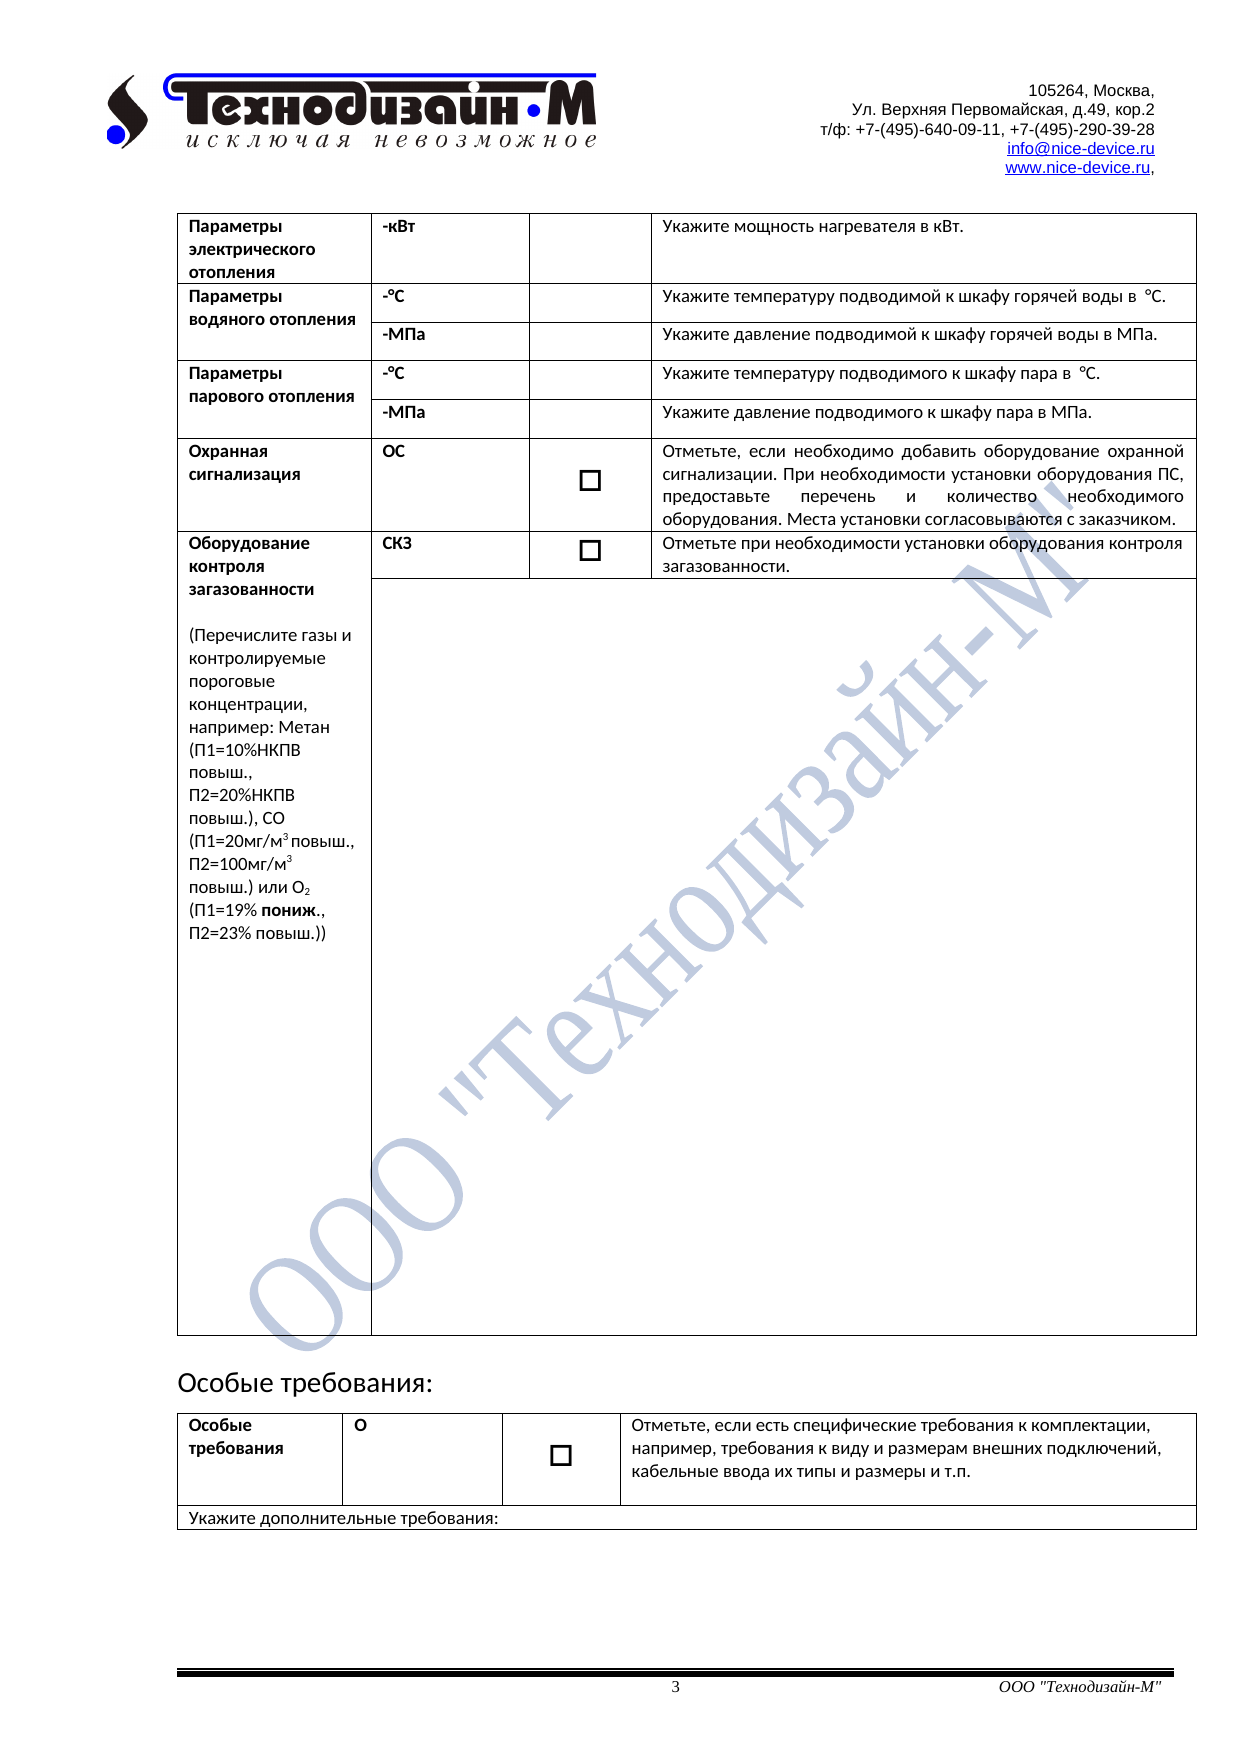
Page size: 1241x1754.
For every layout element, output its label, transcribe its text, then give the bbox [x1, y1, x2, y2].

table_cell Отметьте, если необходимо добавить оборудование охранной сигнализации. При необходимости установки оборудования ПС, предоставьте перечень и количество необходимого оборудования. Места установки согласовываются с заказчиком. [652, 439, 1196, 531]
table_header О [343, 1414, 502, 1505]
table_cell [372, 579, 1196, 1335]
table_cell Укажите мощность нагревателя в кВт. [652, 214, 1196, 283]
table_header Особые требования [178, 1414, 342, 1505]
table_cell Укажите дополнительные требования: [178, 1506, 1196, 1529]
table_cell ОС [372, 439, 529, 531]
text Особые требования: [177, 1364, 1196, 1400]
table_cell -°C [372, 284, 529, 322]
table_cell Параметры электрического отопления [178, 214, 371, 283]
table_cell [530, 361, 651, 399]
table_cell Параметры водяного отопления [178, 284, 371, 360]
table_cell -МПа [372, 400, 529, 438]
picture [107, 73, 597, 149]
table_cell [530, 323, 651, 360]
table_cell Оборудование контроля загазованности (Перечислите газы и контролируемые пороговые концентрации, например: Метан (П1=10%НКПВ повыш., П2=20%НКПВ повыш.), CO (П1=20мг/м3 повыш., П2=100мг/м3 повыш.) или О2 (П1=19% пониж., П2=23% повыш.)) [178, 532, 371, 1335]
table_cell -°C [372, 361, 529, 399]
table_cell [530, 214, 651, 283]
table_cell Укажите давление подводимого к шкафу пара в МПа. [652, 400, 1196, 438]
table_cell Укажите температуру подводимой к шкафу горячей воды в °C. [652, 284, 1196, 322]
table_cell Укажите давление подводимой к шкафу горячей воды в МПа. [652, 323, 1196, 360]
table_cell -МПа [372, 323, 529, 360]
table_cell Отметьте при необходимости установки оборудования контроля загазованности. [652, 532, 1196, 577]
table_cell СКЗ [372, 532, 529, 577]
table_header Отметьте, если есть специфические требования к комплектации, например, требования к виду и размерам внешних подключений, кабельные ввода их типы и размеры и т.п. [621, 1414, 1196, 1505]
table_cell Параметры парового отопления [178, 361, 371, 438]
table_cell Охранная сигнализация [178, 439, 371, 531]
table_cell [530, 284, 651, 322]
table_cell -кВт [372, 214, 529, 283]
table_cell Укажите температуру подводимого к шкафу пара в °C. [652, 361, 1196, 399]
table_cell [530, 400, 651, 438]
